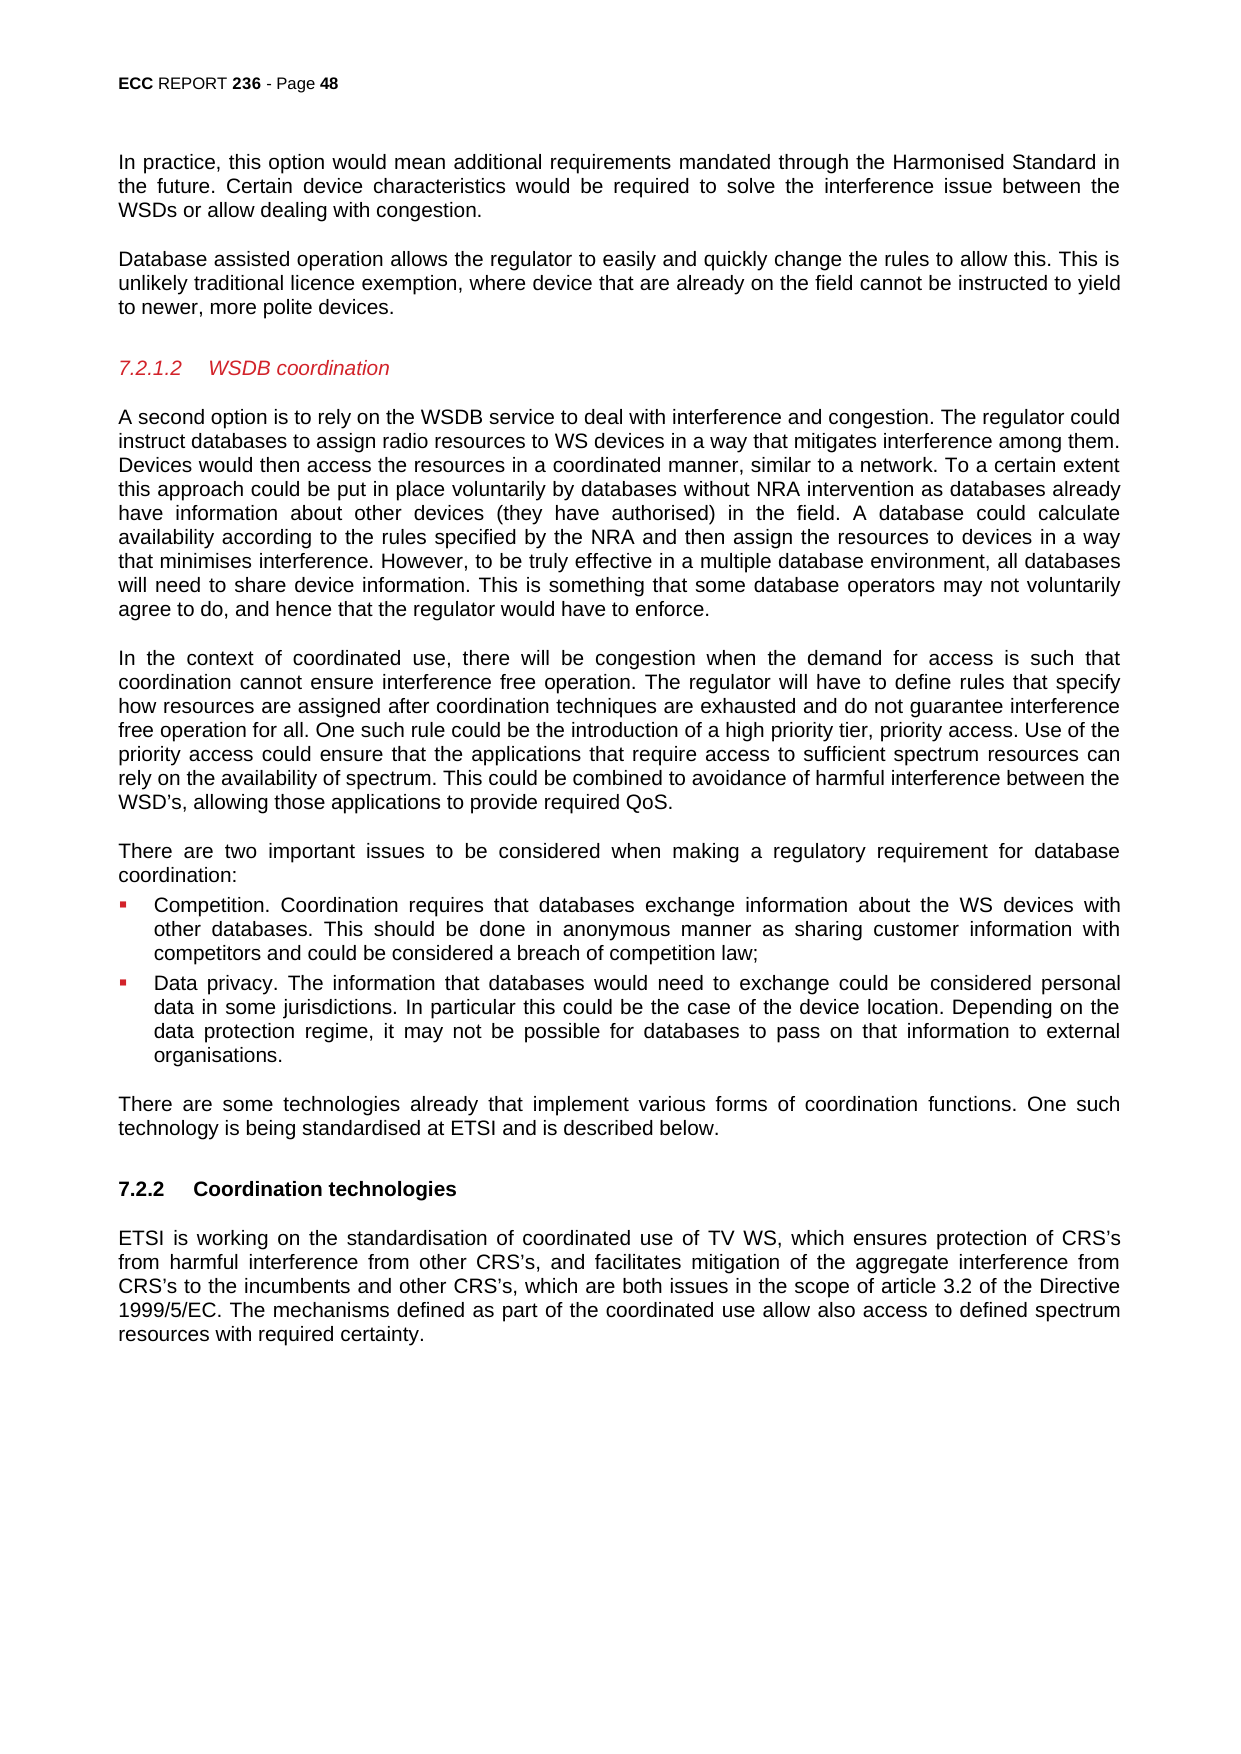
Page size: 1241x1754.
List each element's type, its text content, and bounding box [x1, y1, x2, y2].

subtitle Coordination technologies [118, 1177, 1122, 1201]
text Competition. Coordination requires that databases exchange information about the WS devices with other databases. This should be done in anonymous manner as sharing customer information with competitors and could be considered a breach of competition law; [118, 893, 1122, 965]
text Database assisted operation allows the regulator to easily and quickly change the rules to allow this. This is unlikely traditional licence exemption, where device that are already on the field cannot be instructed to yield to newer, more polite devices. [118, 247, 1122, 319]
subtitle WSDB coordination [118, 356, 1122, 380]
text ETSI is working on the standardisation of coordinated use of TV WS, which ensures protection of CRS’s from harmful interference from other CRS’s, and facilitates mitigation of the aggregate interference from CRS’s to the incumbents and other CRS’s, which are both issues in the scope of article 3.2 of the Directive 1999/5/EC. The mechanisms defined as part of the coordinated use allow also access to defined spectrum resources with required certainty. [118, 1226, 1122, 1346]
text In the context of coordinated use, there will be congestion when the demand for access is such that coordination cannot ensure interference free operation. The regulator will have to define rules that specify how resources are assigned after coordination techniques are exhausted and do not guarantee interference free operation for all. One such rule could be the introduction of a high priority tier, priority access. Use of the priority access could ensure that the applications that require access to sufficient spectrum resources can rely on the availability of spectrum. This could be combined to avoidance of harmful interference between the WSD’s, allowing those applications to provide required QoS. [118, 646, 1122, 813]
text There are two important issues to be considered when making a regulatory requirement for database coordination: [118, 838, 1122, 886]
text In practice, this option would mean additional requirements mandated through the Harmonised Standard in the future. Certain device characteristics would be required to solve the interference issue between the WSDs or allow dealing with congestion. [118, 150, 1122, 222]
text A second option is to rely on the WSDB service to deal with interference and congestion. The regulator could instruct databases to assign radio resources to WS devices in a way that mitigates interference among them. Devices would then access the resources in a coordinated manner, similar to a network. To a certain extent this approach could be put in place voluntarily by databases without NRA intervention as databases already have information about other devices (they have authorised) in the field. A database could calculate availability according to the rules specified by the NRA and then assign the resources to devices in a way that minimises interference. However, to be truly effective in a multiple database environment, all databases will need to share device information. This is something that some database operators may not voluntarily agree to do, and hence that the regulator would have to enforce. [118, 405, 1122, 621]
text There are some technologies already that implement various forms of coordination functions. One such technology is being standardised at ETSI and is described below. [118, 1092, 1122, 1140]
text Data privacy. The information that databases would need to exchange could be considered personal data in some jurisdictions. In particular this could be the case of the device location. Depending on the data protection regime, it may not be possible for databases to pass on that information to external organisations. [118, 971, 1122, 1067]
